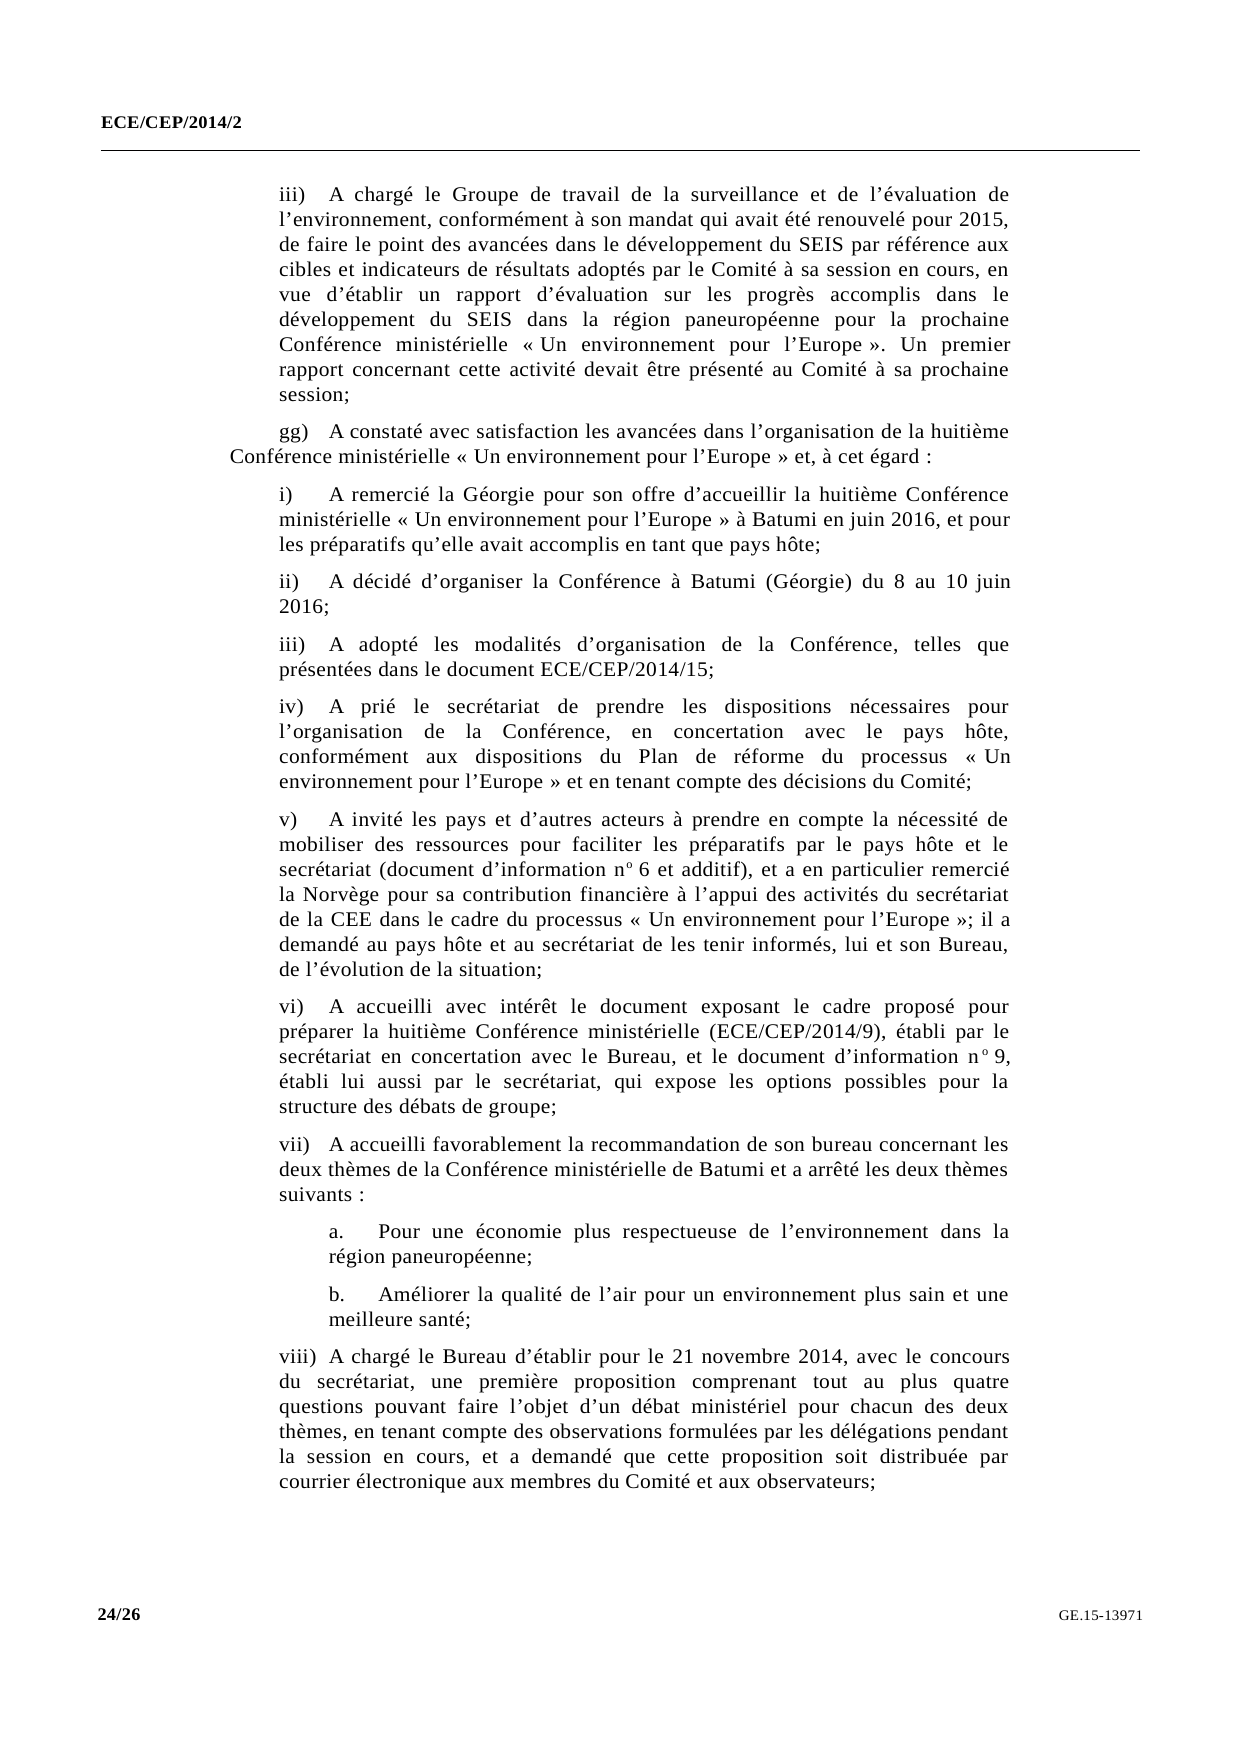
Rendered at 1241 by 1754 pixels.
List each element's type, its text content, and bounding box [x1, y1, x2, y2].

text a. Pour une économie plus respectueuse de l’environnement dans la région paneuropéenne; [229, 1219, 1011, 1269]
text viii) A chargé le Bureau d’établir pour le 21 novembre 2014, avec le concours du secrétariat, une première proposition comprenant tout au plus quatre questions pouvant faire l’objet d’un débat ministériel pour chacun des deux thèmes, en tenant compte des observations formulées par les délégations pendant la session en cours, et a demandé que cette proposition soit distribuée par courrier électronique aux membres du Comité et aux observateurs; [229, 1344, 1011, 1494]
text iv) A prié le secrétariat de prendre les dispositions nécessaires pour l’organisation de la Conférence, en concertation avec le pays hôte, conformément aux dispositions du Plan de réforme du processus « Un environnement pour l’Europe » et en tenant compte des décisions du Comité; [229, 694, 1011, 794]
text iii) A adopté les modalités d’organisation de la Conférence, telles que présentées dans le document ECE/CEP/2014/15; [229, 631, 1011, 681]
text v) A invité les pays et d’autres acteurs à prendre en compte la nécessité de mobiliser des ressources pour faciliter les préparatifs par le pays hôte et le secrétariat (document d’information no 6 et additif), et a en particulier remercié la Norvège pour sa contribution financière à l’appui des activités du secrétariat de la CEE dans le cadre du processus « Un environnement pour l’Europe »; il a demandé au pays hôte et au secrétariat de les tenir informés, lui et son Bureau, de l’évolution de la situation; [229, 806, 1011, 981]
text vi) A accueilli avec intérêt le document exposant le cadre proposé pour préparer la huitième Conférence ministérielle (ECE/CEP/2014/9), établi par le secrétariat en concertation avec le Bureau, et le document d’information no 9, établi lui aussi par le secrétariat, qui expose les options possibles pour la structure des débats de groupe; [229, 994, 1011, 1119]
text ii) A décidé d’organiser la Conférence à Batumi (Géorgie) du 8 au 10 juin 2016; [229, 569, 1011, 619]
text iii) A chargé le Groupe de travail de la surveillance et de l’évaluation de l’environnement, conformément à son mandat qui avait été renouvelé pour 2015, de faire le point des avancées dans le développement du SEIS par référence aux cibles et indicateurs de résultats adoptés par le Comité à sa session en cours, en vue d’établir un rapport d’évaluation sur les progrès accomplis dans le développement du SEIS dans la région paneuropéenne pour la prochaine Conférence ministérielle « Un environnement pour l’Europe ». Un premier rapport concernant cette activité devait être présenté au Comité à sa prochaine session; [229, 181, 1011, 406]
text i) A remercié la Géorgie pour son offre d’accueillir la huitième Conférence ministérielle « Un environnement pour l’Europe » à Batumi en juin 2016, et pour les préparatifs qu’elle avait accomplis en tant que pays hôte; [229, 481, 1011, 556]
text vii) A accueilli favorablement la recommandation de son bureau concernant les deux thèmes de la Conférence ministérielle de Batumi et a arrêté les deux thèmes suivants : [229, 1131, 1011, 1206]
text gg) A constaté avec satisfaction les avancées dans l’organisation de la huitième Conférence ministérielle « Un environnement pour l’Europe » et, à cet égard : [229, 419, 1011, 469]
text b. Améliorer la qualité de l’air pour un environnement plus sain et une meilleure santé; [229, 1281, 1011, 1331]
